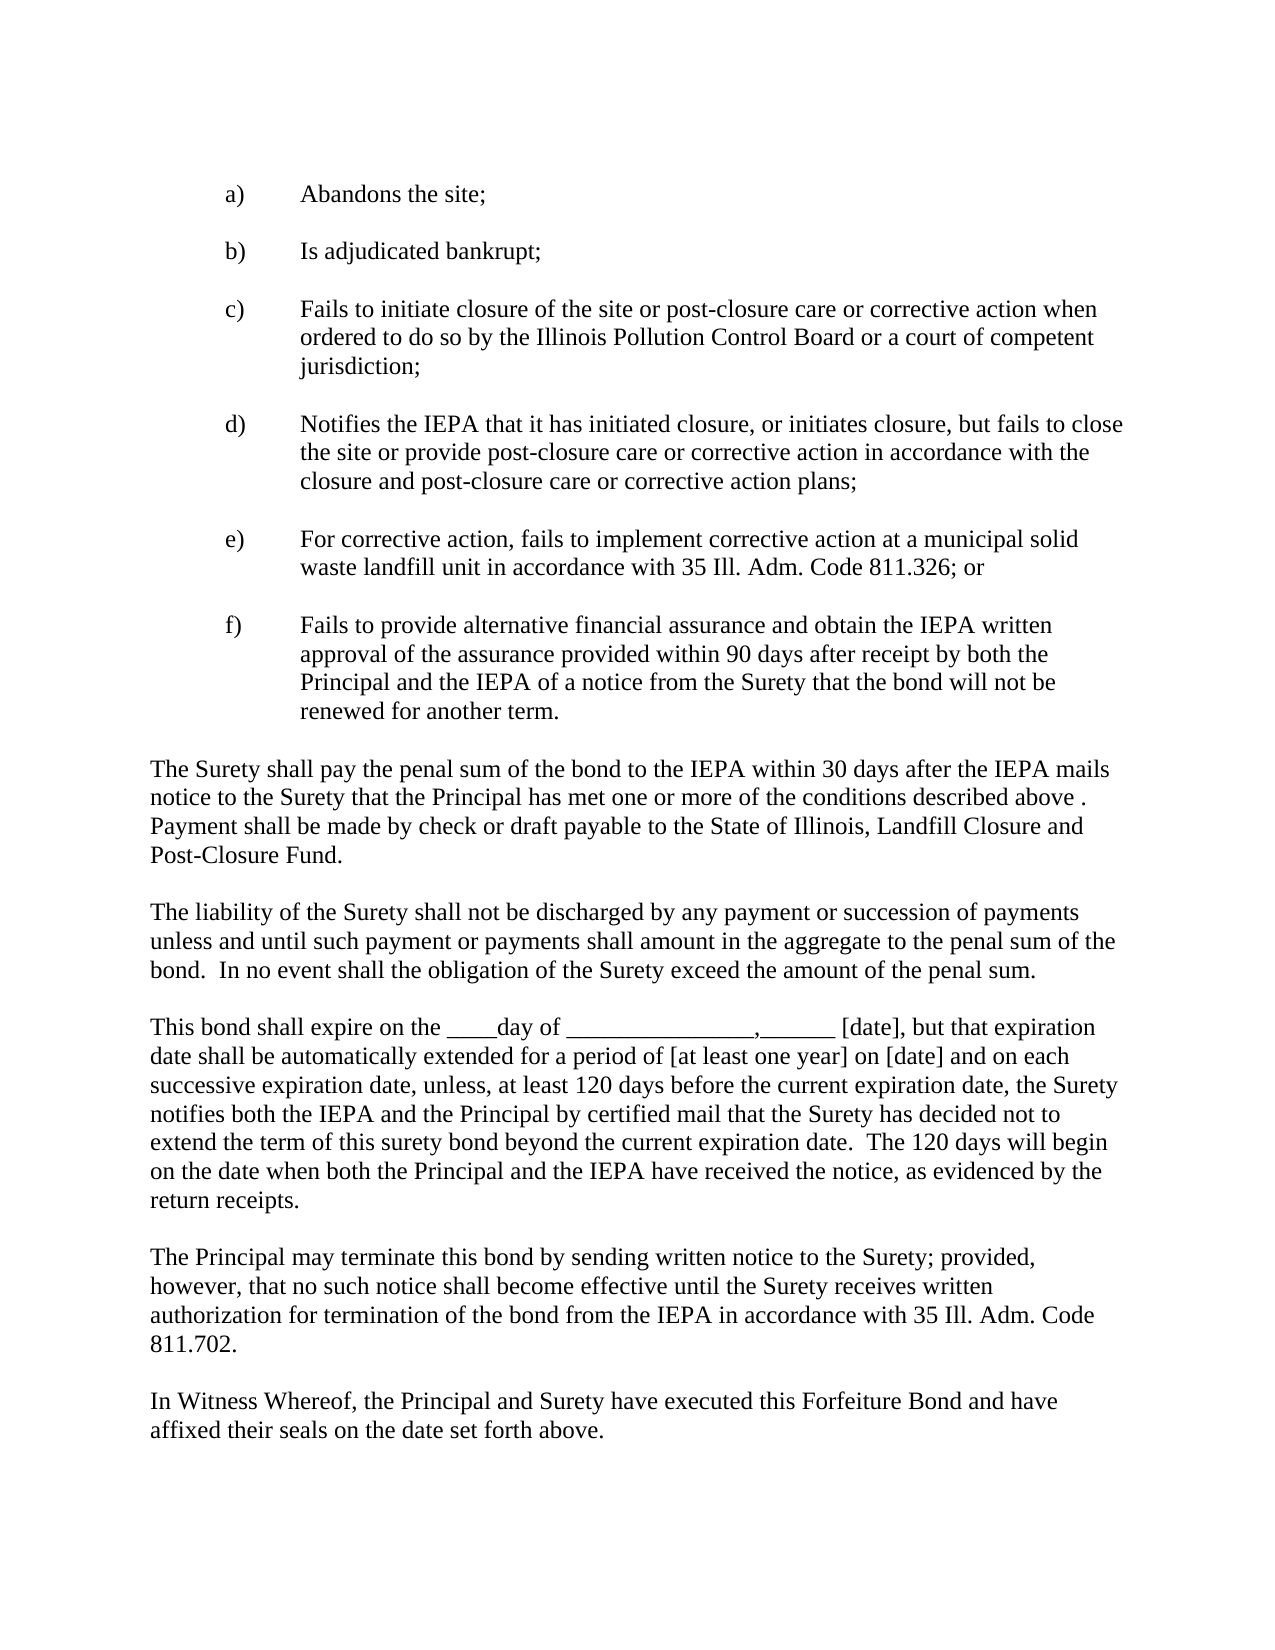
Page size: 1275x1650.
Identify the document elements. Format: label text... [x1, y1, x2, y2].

text The Surety shall pay the penal sum of the bond to the IEPA within 30 days after the IEPA mails notice to the Surety that the Principal has met one or more of the conditions described above . Payment shall be made by check or draft payable to the State of Illinois, Landfill Closure and Post-Closure Fund. [150, 754, 1125, 869]
text The Principal may terminate this bond by sending written notice to the Surety; provided, however, that no such notice shall become effective until the Surety receives written authorization for termination of the bond from the IEPA in accordance with 35 Ill. Adm. Code 811.702. [150, 1242, 1125, 1357]
text a) Abandons the site; [225, 179, 1125, 207]
text f) Fails to provide alternative financial assurance and obtain the IEPA written approval of the assurance provided within 90 days after receipt by both the Principal and the IEPA of a notice from the Surety that the bond will not be renewed for another term. [225, 610, 1125, 725]
text c) Fails to initiate closure of the site or post-closure care or corrective action when ordered to do so by the Illinois Pollution Control Board or a court of competent jurisdiction; [225, 294, 1125, 380]
text b) Is adjudicated bankrupt; [225, 236, 1125, 265]
text In Witness Whereof, the Principal and Surety have executed this Forfeiture Bond and have affixed their seals on the date set forth above. [150, 1386, 1125, 1444]
text e) For corrective action, fails to implement corrective action at a municipal solid waste landfill unit in accordance with 35 Ill. Adm. Code 811.326; or [225, 524, 1125, 581]
text d) Notifies the IEPA that it has initiated closure, or initiates closure, but fails to close the site or provide post-closure care or corrective action in accordance with the closure and post-closure care or corrective action plans; [225, 409, 1125, 495]
text The liability of the Surety shall not be discharged by any payment or succession of payments unless and until such payment or payments shall amount in the aggregate to the penal sum of the bond. In no event shall the obligation of the Surety exceed the amount of the penal sum. [150, 897, 1125, 984]
text This bond shall expire on the ____day of _______________,______ [date], but that expiration date shall be automatically extended for a period of [at least one year] on [date] and on each successive expiration date, unless, at least 120 days before the current expiration date, the Surety notifies both the IEPA and the Principal by certified mail that the Surety has decided not to extend the term of this surety bond beyond the current expiration date. The 120 days will begin on the date when both the Principal and the IEPA have received the notice, as evidenced by the return receipts. [150, 1012, 1125, 1214]
